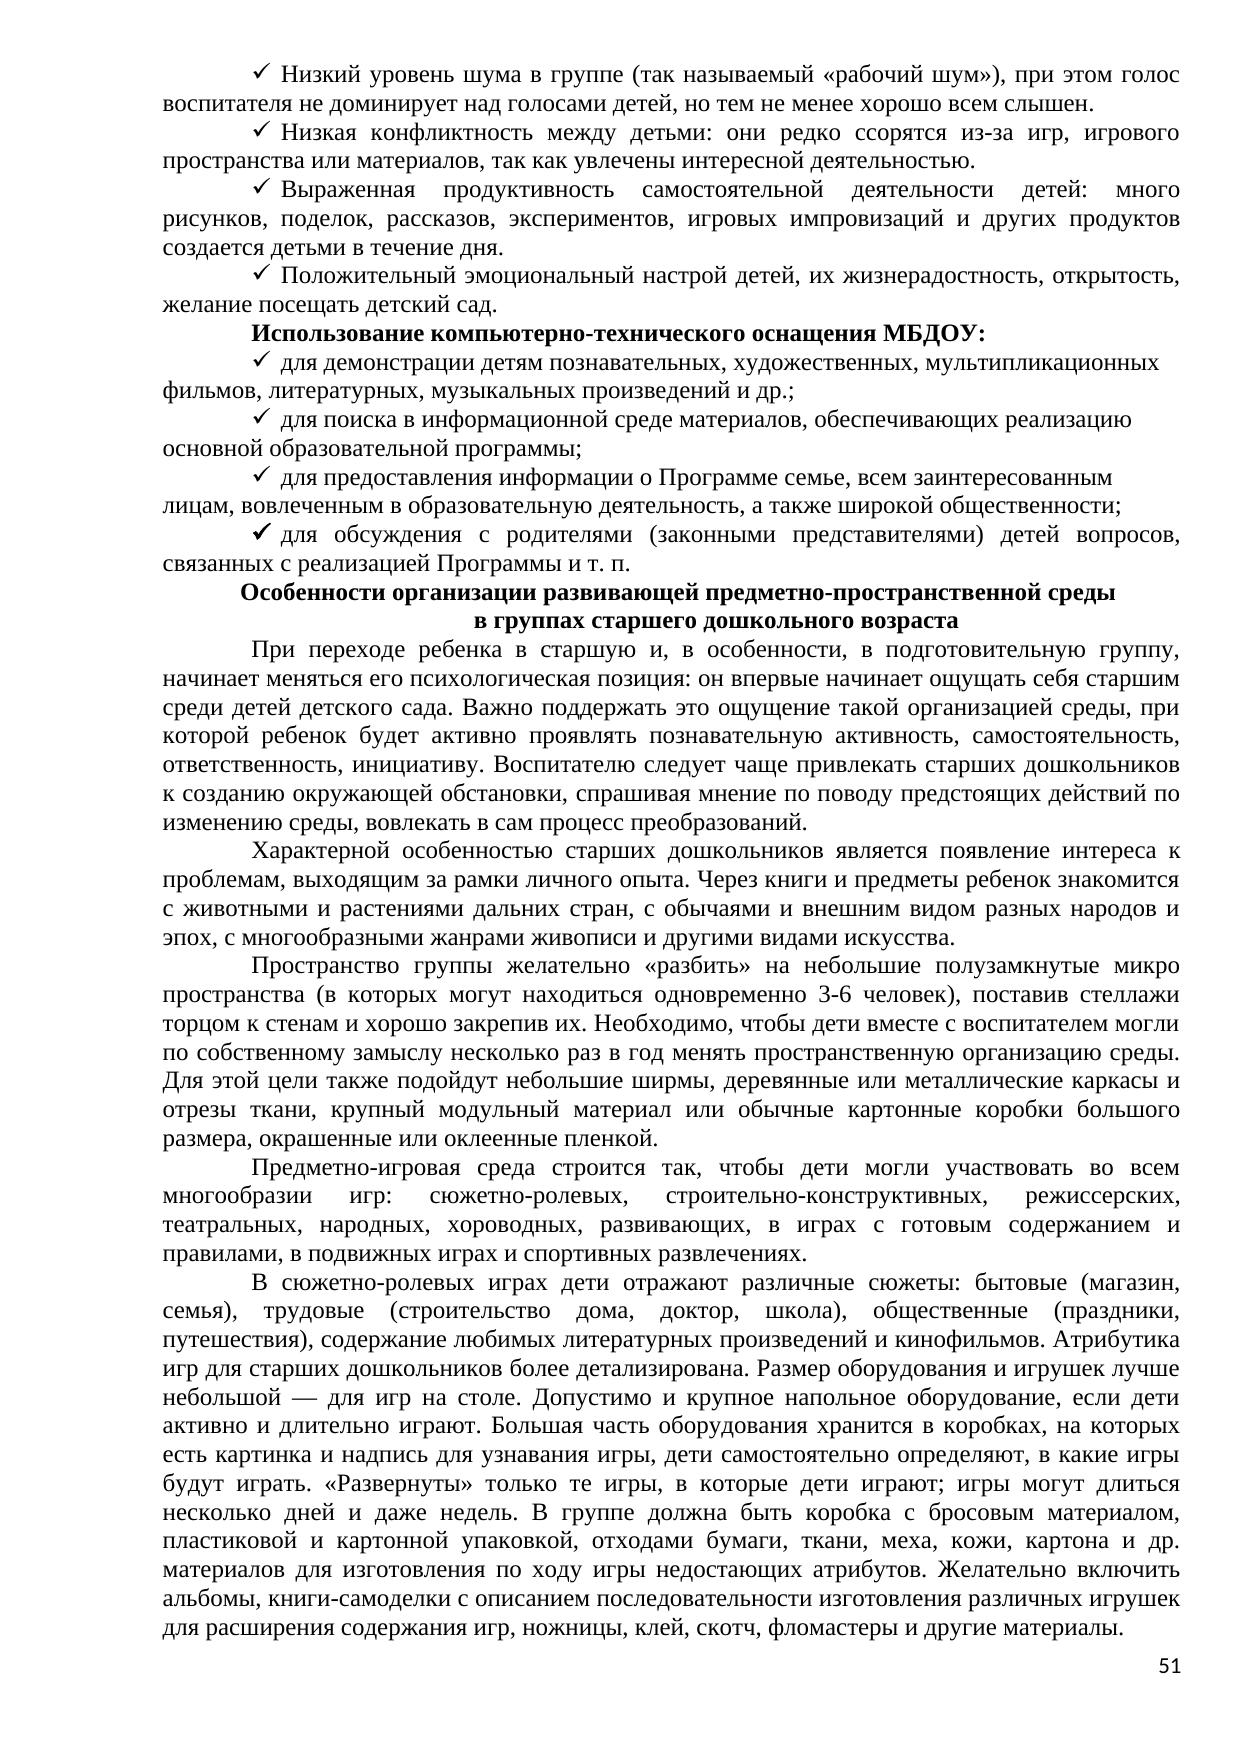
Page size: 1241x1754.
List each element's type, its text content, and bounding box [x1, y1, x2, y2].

list для обсуждения с родителями (законными представителями) детей вопросов, связанных с реализацией Программы и т. п. [162, 519, 1181, 577]
list для поиска в информационной среде материалов, обеспечивающих реализацию основной образовательной программы; [162, 404, 1181, 462]
list Выраженная продуктивность самостоятельной деятельности детей: много рисунков, поделок, рассказов, экспериментов, игровых импровизаций и других продуктов создается детьми в течение дня. [162, 174, 1181, 260]
list Низкий уровень шума в группе (так называемый «рабочий шум»), при этом голос воспитателя не доминирует над голосами детей, но тем не менее хорошо всем слышен. [162, 59, 1181, 117]
text Пространство группы желательно «разбить» на небольшие полузамкнутые микро пространства (в которых могут находиться одновременно 3-6 человек), поставив стеллажи торцом к стенам и хорошо закрепив их. Необходимо, чтобы дети вместе с воспитателем могли по собственному замыслу несколько раз в год менять пространственную организацию среды. Для этой цели также подойдут небольшие ширмы, деревянные или металлические каркасы и отрезы ткани, крупный модульный материал или обычные картонные коробки большого размера, окрашенные или оклеенные пленкой. [162, 950, 1181, 1152]
text Характерной особенностью старших дошкольников является появление интереса к проблемам, выходящим за рамки личного опыта. Через книги и предметы ребенок знакомится с животными и растениями дальних стран, с обычаями и внешним видом разных народов и эпох, с многообразными жанрами живописи и другими видами искусства. [162, 835, 1181, 950]
list для предоставления информации о Программе семье, всем заинтересованным лицам, вовлеченным в образовательную деятельность, а также широкой общественности; [162, 462, 1181, 519]
list для демонстрации детям познавательных, художественных, мультипликационных фильмов, литературных, музыкальных произведений и др.; [162, 347, 1181, 404]
text Особенности организации развивающей предметно-пространственной среды [162, 577, 1181, 605]
text в группах старшего дошкольного возраста [162, 605, 1181, 634]
list Положительный эмоциональный настрой детей, их жизнерадостность, открытость, желание посещать детский сад. [162, 260, 1181, 318]
text В сюжетно-ролевых играх дети отражают различные сюжеты: бытовые (магазин, семья), трудовые (строительство дома, доктор, школа), общественные (праздники, путешествия), содержание любимых литературных произведений и кинофильмов. Атрибутика игр для старших дошкольников более детализирована. Размер оборудования и игрушек лучше небольшой — для игр на столе. Допустимо и крупное напольное оборудование, если дети активно и длительно играют. Большая часть оборудования хранится в коробках, на которых есть картинка и надпись для узнавания игры, дети самостоятельно определяют, в какие игры будут играть. «Развернуты» только те игры, в которые дети играют; игры могут длиться несколько дней и даже недель. В группе должна быть коробка с бросовым материалом, пластиковой и картонной упаковкой, отходами бумаги, ткани, меха, кожи, картона и др. материалов для изготовления по ходу игры недостающих атрибутов. Желательно включить альбомы, книги-самоделки с описанием последовательности изготовления различных игрушек для расширения содержания игр, ножницы, клей, скотч, фломастеры и другие материалы. [162, 1267, 1181, 1640]
text Предметно-игровая среда строится так, чтобы дети могли участвовать во всем многообразии игр: сюжетно-ролевых, строительно-конструктивных, режиссерских, театральных, народных, хороводных, развивающих, в играх с готовым содержанием и правилами, в подвижных играх и спортивных развлечениях. [162, 1152, 1181, 1267]
list Низкая конфликтность между детьми: они редко ссорятся из-за игр, игрового пространства или материалов, так как увлечены интересной деятельностью. [162, 117, 1181, 174]
text Использование компьютерно-технического оснащения МБДОУ: [162, 318, 1181, 347]
text При переходе ребенка в старшую и, в особенности, в подготовительную группу, начинает меняться его психологическая позиция: он впервые начинает ощущать себя старшим среди детей детского сада. Важно поддержать это ощущение такой организацией среды, при которой ребенок будет активно проявлять познавательную активность, самостоятельность, ответственность, инициативу. Воспитателю следует чаще привлекать старших дошкольников к созданию окружающей обстановки, спрашивая мнение по поводу предстоящих действий по изменению среды, вовлекать в сам процесс преобразований. [162, 634, 1181, 835]
